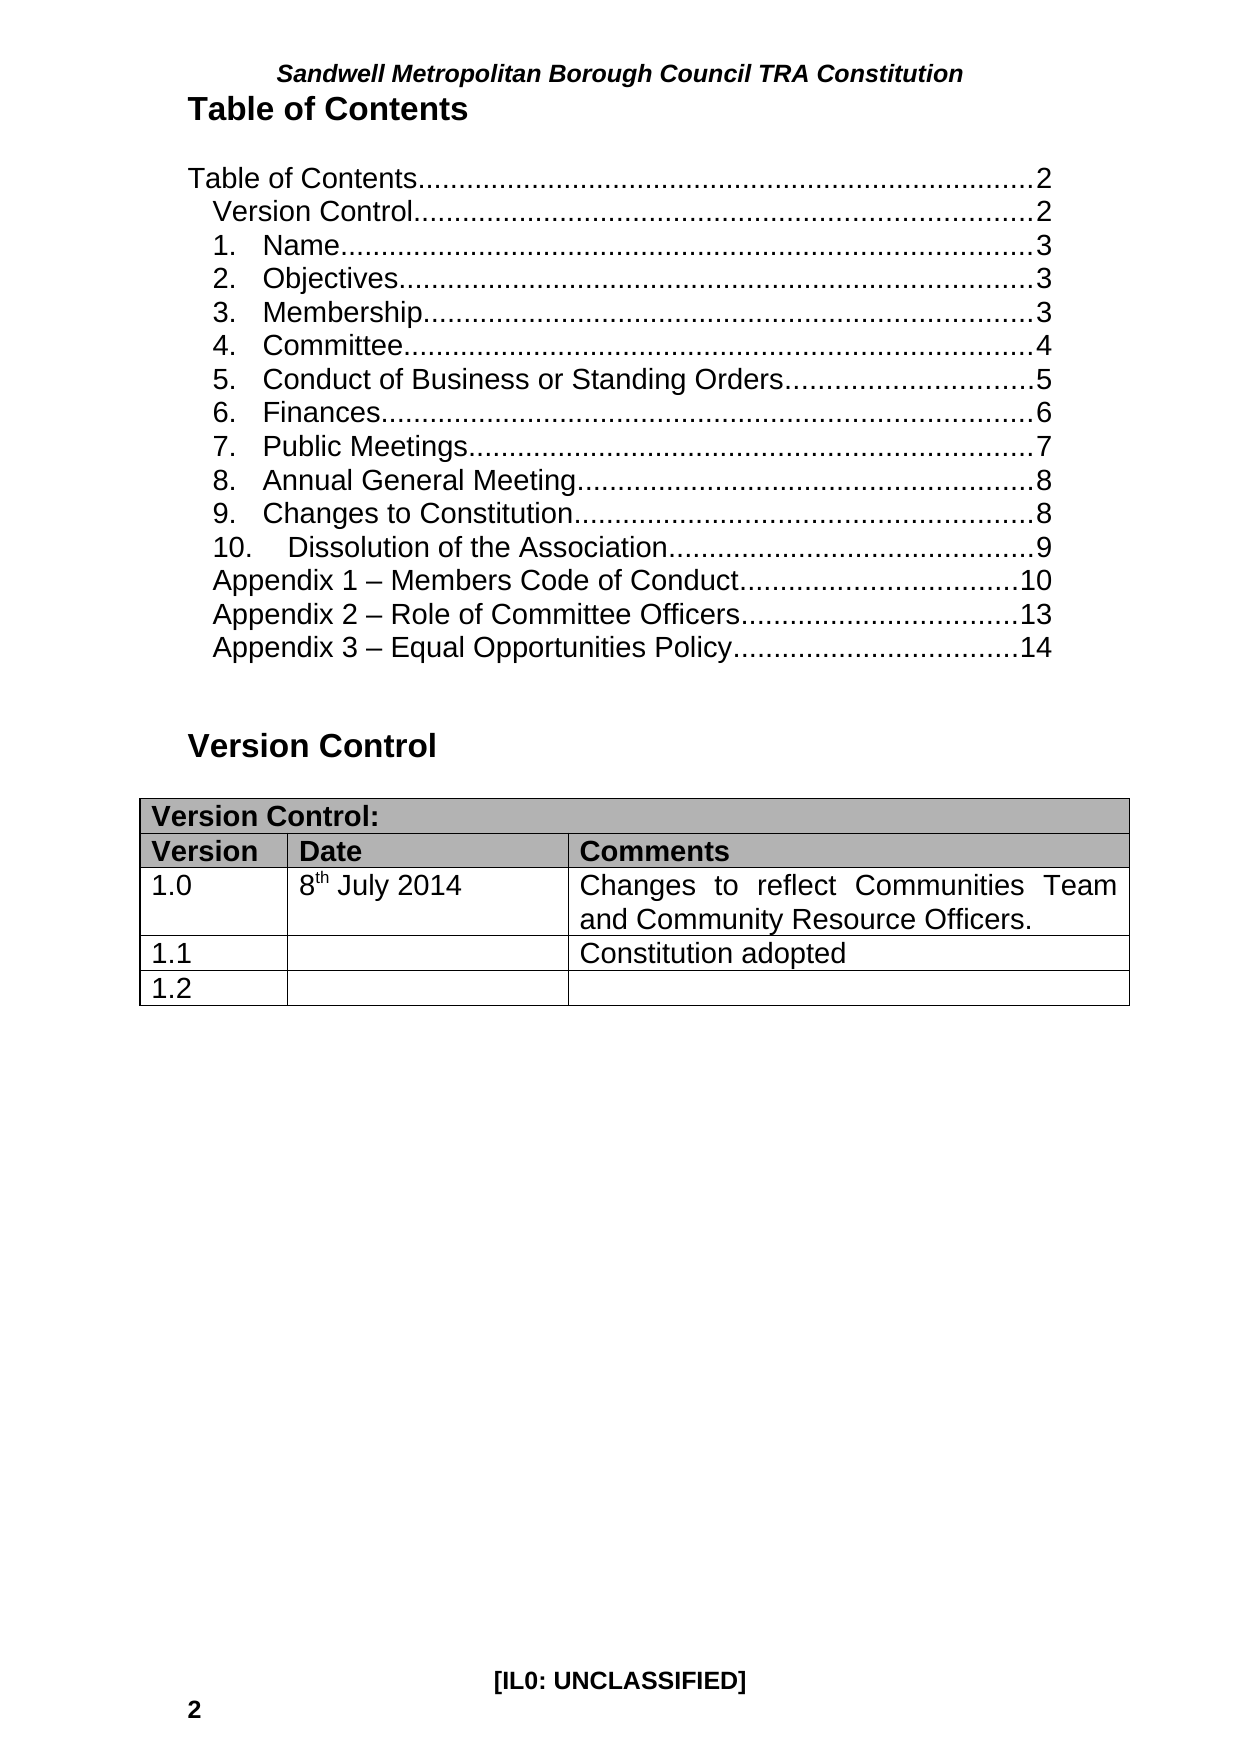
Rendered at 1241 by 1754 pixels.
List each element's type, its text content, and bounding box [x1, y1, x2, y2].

text Appendix 3 – Equal Opportunities Policy 14 [212, 630, 1053, 664]
table_cell 1.1 [141, 936, 287, 970]
table_header Version Control: [141, 799, 1129, 833]
table_cell 1.0 [141, 868, 287, 935]
text 6. Finances 6 [212, 395, 1053, 429]
text 2. Objectives 3 [212, 261, 1053, 295]
subtitle Table of Contents [187, 89, 1053, 127]
table_cell 8th July 2014 [288, 868, 568, 935]
table_cell Changes to reflect Communities Team and Community Resource Officers. [569, 868, 1129, 935]
table_cell [569, 971, 1129, 1004]
text 5. Conduct of Business or Standing Orders 5 [212, 362, 1053, 395]
text 4. Committee 4 [212, 328, 1053, 362]
table_cell Version [141, 834, 287, 867]
text 1. Name 3 [212, 228, 1053, 261]
text 3. Membership 3 [212, 295, 1053, 328]
table_cell Comments [569, 834, 1129, 867]
text Table of Contents 2 [187, 161, 1053, 194]
table_cell Constitution adopted [569, 936, 1129, 970]
text 10. Dissolution of the Association 9 [212, 529, 1053, 563]
subtitle Version Control [187, 726, 1053, 764]
table_cell Date [288, 834, 568, 867]
text 9. Changes to Constitution 8 [212, 496, 1053, 529]
table_cell [288, 971, 568, 1004]
table_cell [288, 936, 568, 970]
text 7. Public Meetings 7 [212, 429, 1053, 462]
table_cell 1.2 [141, 971, 287, 1004]
text Version Control 2 [212, 194, 1053, 228]
text Appendix 1 – Members Code of Conduct 10 [212, 563, 1053, 597]
text Appendix 2 – Role of Committee Officers 13 [212, 597, 1053, 630]
text 8. Annual General Meeting 8 [212, 462, 1053, 496]
